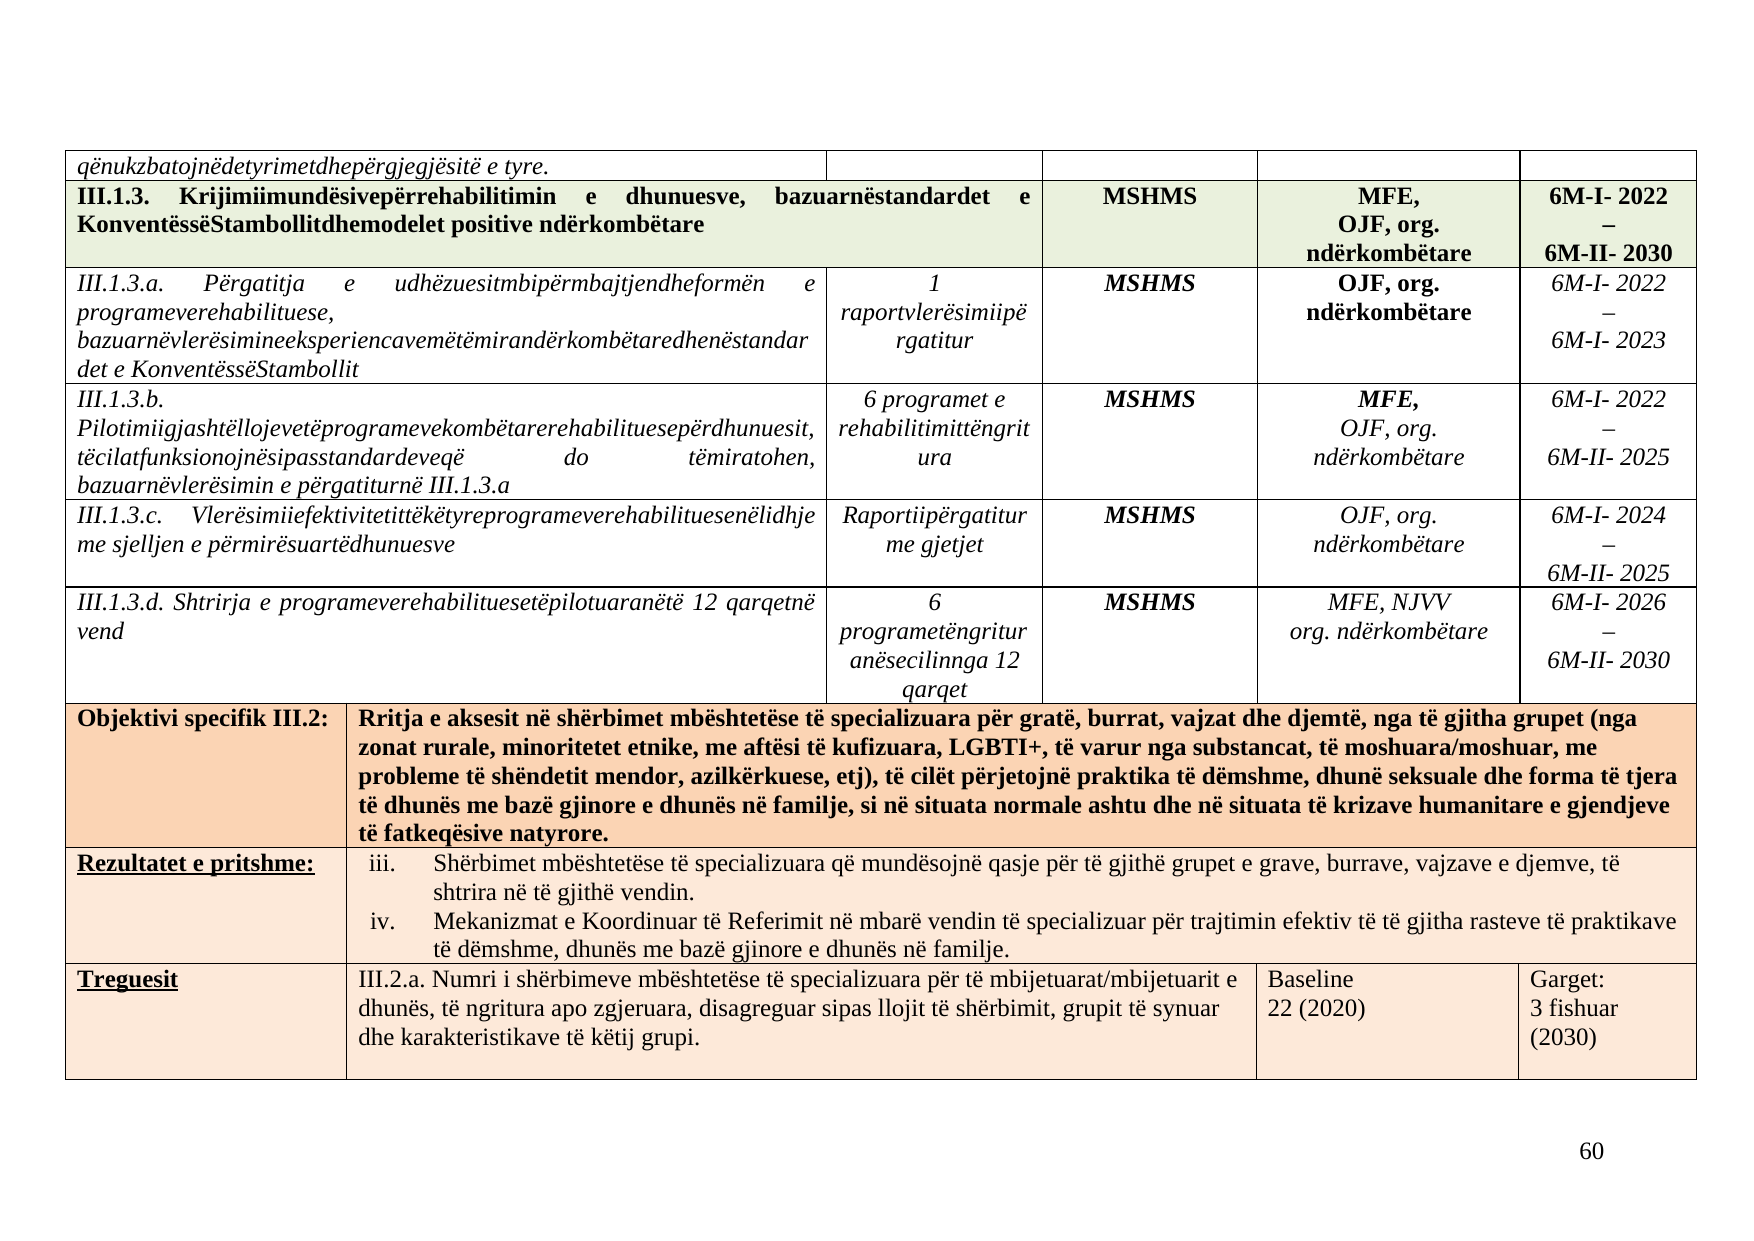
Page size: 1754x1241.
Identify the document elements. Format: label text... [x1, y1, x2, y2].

table_cell MSHMS [1043, 181, 1257, 267]
table_cell MFE, OJF, org. ndërkombëtare [1258, 181, 1519, 267]
table_cell III.1.3.a. Përgatitja e udhëzuesitmbipërmbajtjendheformën e programeverehabilituese, bazuarnëvlerësimineeksperiencavemëtëmirandërkombëtaredhenëstandardet e KonventëssëStambollit [66, 268, 826, 383]
table_cell MSHMS [1043, 268, 1257, 383]
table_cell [66, 151, 826, 180]
table_cell MD [1043, 151, 1257, 180]
table_cell 1 raportvlerësimiipërgatitur [827, 268, 1042, 383]
table_cell MSHMS [1043, 500, 1257, 586]
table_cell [1521, 151, 1696, 180]
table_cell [827, 151, 1042, 180]
table_cell 6 programetëngrituranësecilinnga 12 qarqet [827, 588, 1042, 702]
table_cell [347, 964, 1256, 1079]
table_cell Treguesit [66, 964, 346, 1079]
table_cell III.1.3.c. Vlerësimiiefektivitetittëkëtyreprogrameverehabilituesenëlidhje me sjelljen e përmirësuartëdhunuesve [66, 500, 826, 586]
table_cell Objektivi specifik III.2: [66, 704, 346, 847]
table_cell OJF, org. ndërkombëtare [1258, 268, 1519, 383]
table_cell MFE, OJF, org. ndërkombëtare [1258, 384, 1519, 499]
table_cell 6M-I- 2026 – 6M-II- 2030 [1521, 588, 1696, 702]
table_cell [1258, 151, 1519, 180]
table_cell Shërbimet mbështetëse të specializuara që mundësojnë qasje për të gjithë grupet e grave, burrave, vajzave e djemve, të shtrira në të gjithë vendin. Mekanizmat e Koordinuar të Referimit në mbarë vendin të specializuar për trajtimin efektiv të të gjitha rasteve të praktikave të dëmshme, dhunës me bazë gjinore e dhunës në familje. [347, 848, 1696, 963]
table_cell OJF, org. ndërkombëtare [1258, 500, 1519, 586]
table_cell 6M-I- 2022 – 6M-I- 2023 [1521, 268, 1696, 383]
table_cell MSHMS [1043, 588, 1257, 702]
table_cell Rezultatet e pritshme: [66, 848, 346, 963]
table_cell III.1.3.b. Pilotimiigjashtëllojevetëprogramevekombëtarerehabilituesepërdhunuesit, tëcilatfunksionojnësipasstandardeveqë do tëmiratohen, bazuarnëvlerësimin e përgatiturnë III.1.3.a [66, 384, 826, 499]
table_cell MSHMS [1043, 384, 1257, 499]
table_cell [1257, 964, 1518, 1079]
table_cell III.1.3.d. Shtrirja e programeverehabilituesetëpilotuaranëtë 12 qarqetnë vend [66, 588, 826, 702]
table_cell 6M-I- 2022 – 6M-II- 2030 [1521, 181, 1696, 267]
table_cell 6 programet e rehabilitimittëngritura [827, 384, 1042, 499]
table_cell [1519, 964, 1696, 1079]
table_cell 6M-I- 2024 – 6M-II- 2025 [1521, 500, 1696, 586]
table_cell III.1.3. Krijimiimundësivepërrehabilitimin e dhunuesve, bazuarnëstandardet e KonventëssëStambollitdhemodelet positive ndërkombëtare [66, 181, 1042, 267]
table_cell MFE, NJVV org. ndërkombëtare [1258, 588, 1519, 702]
table_cell 6M-I- 2022 – 6M-II- 2025 [1521, 384, 1696, 499]
table_cell Raportiipërgatitur me gjetjet [827, 500, 1042, 586]
table_cell Rritja e aksesit në shërbimet mbështetëse të specializuara për gratë, burrat, vajzat dhe djemtë, nga të gjitha grupet (nga zonat rurale, minoritetet etnike, me aftësi të kufizuara, LGBTI+, të varur nga substancat, të moshuara/moshuar, me probleme të shëndetit mendor, azilkërkuese, etj), të cilët përjetojnë praktika të dëmshme, dhunë seksuale dhe forma të tjera të dhunës me bazë gjinore e dhunës në familje, si në situata normale ashtu dhe në situata të krizave humanitare e gjendjeve të fatkeqësive natyrore. [347, 704, 1696, 847]
